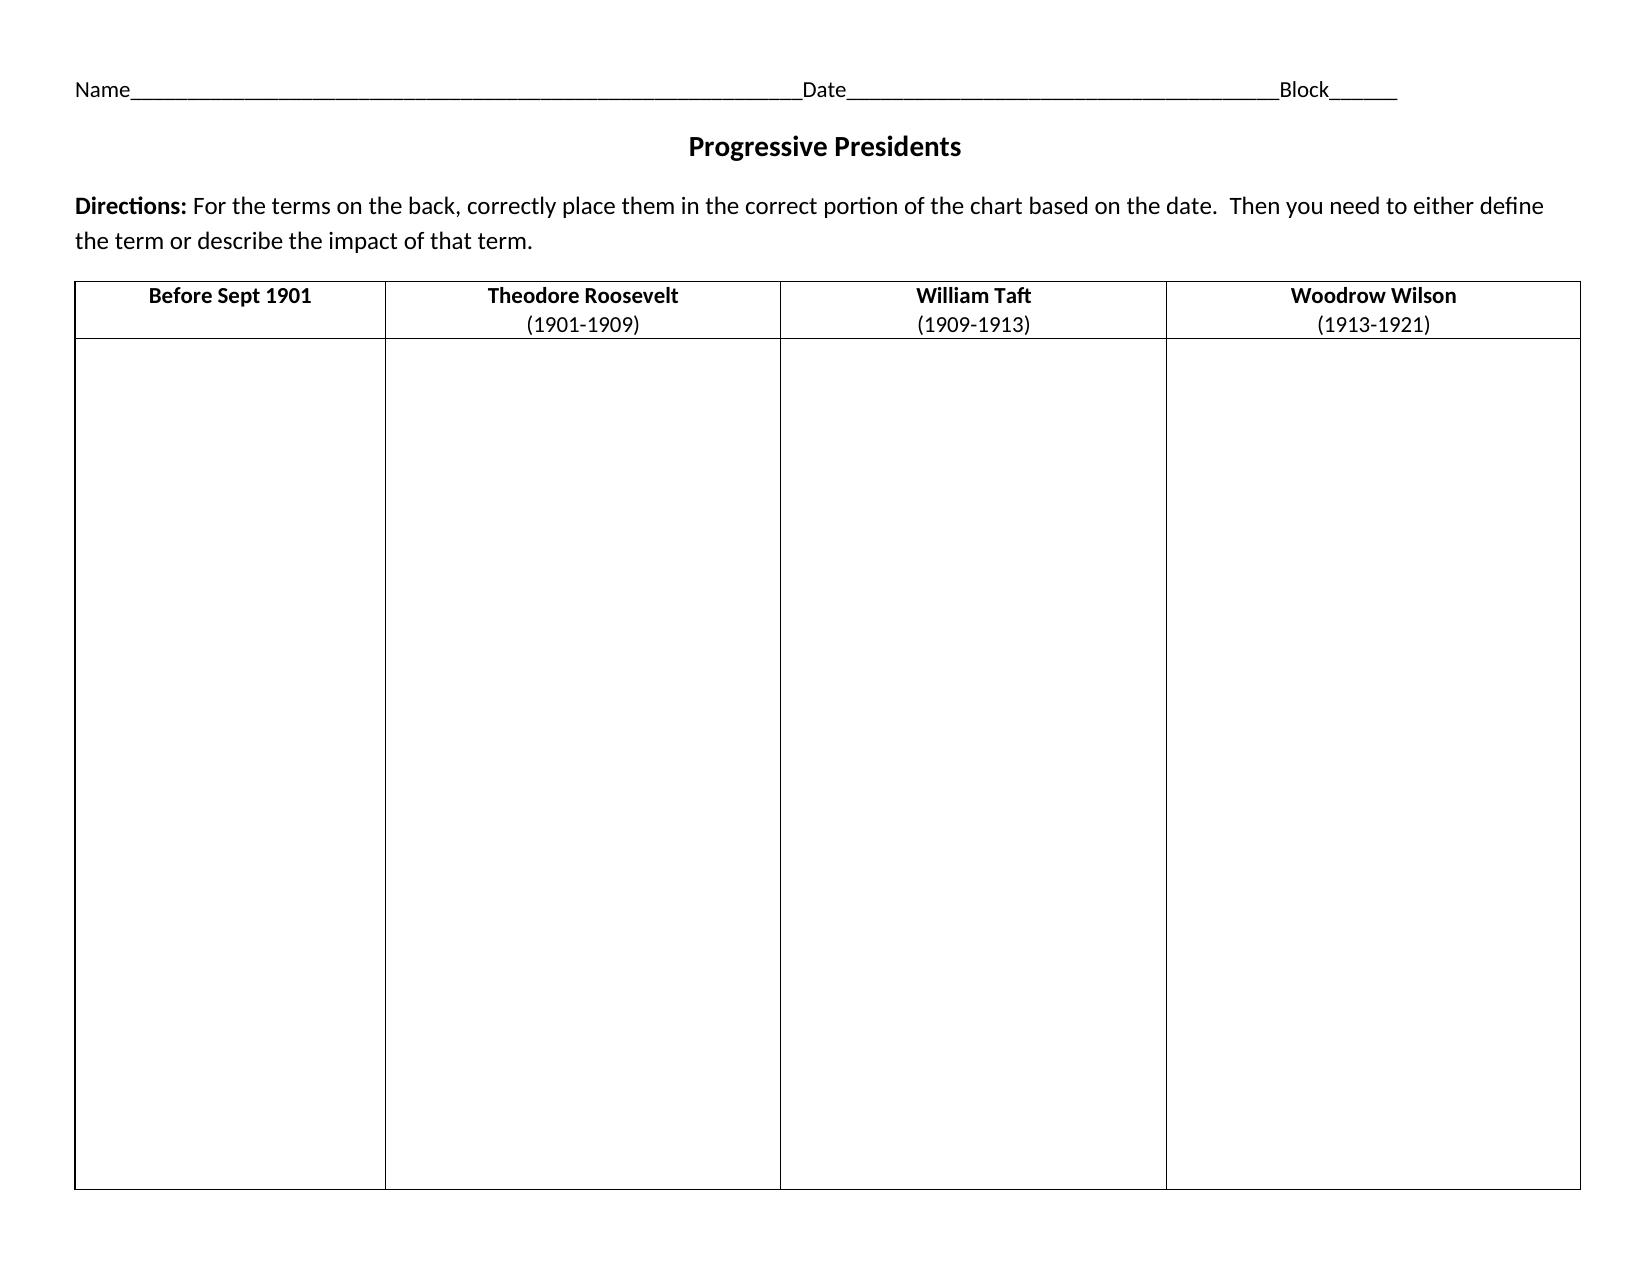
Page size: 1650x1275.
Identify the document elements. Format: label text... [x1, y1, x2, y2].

table_cell [76, 339, 385, 1189]
table_header Woodrow Wilson (1913-1921) [1167, 282, 1580, 338]
table_cell [386, 339, 780, 1189]
text Name___________________________________________________________Date______________________________________Block______ [75, 75, 1575, 103]
table_cell [1167, 339, 1580, 1189]
table_header Before Sept 1901 [76, 282, 385, 338]
text Directions: For the terms on the back, correctly place them in the correct portion of the chart based on the date. Then you need to either define the term or describe the impact of that term. [75, 190, 1575, 255]
text Progressive Presidents [75, 128, 1575, 164]
table_cell [781, 339, 1166, 1189]
table_header William Taft (1909-1913) [781, 282, 1166, 338]
table_header Theodore Roosevelt (1901-1909) [386, 282, 780, 338]
